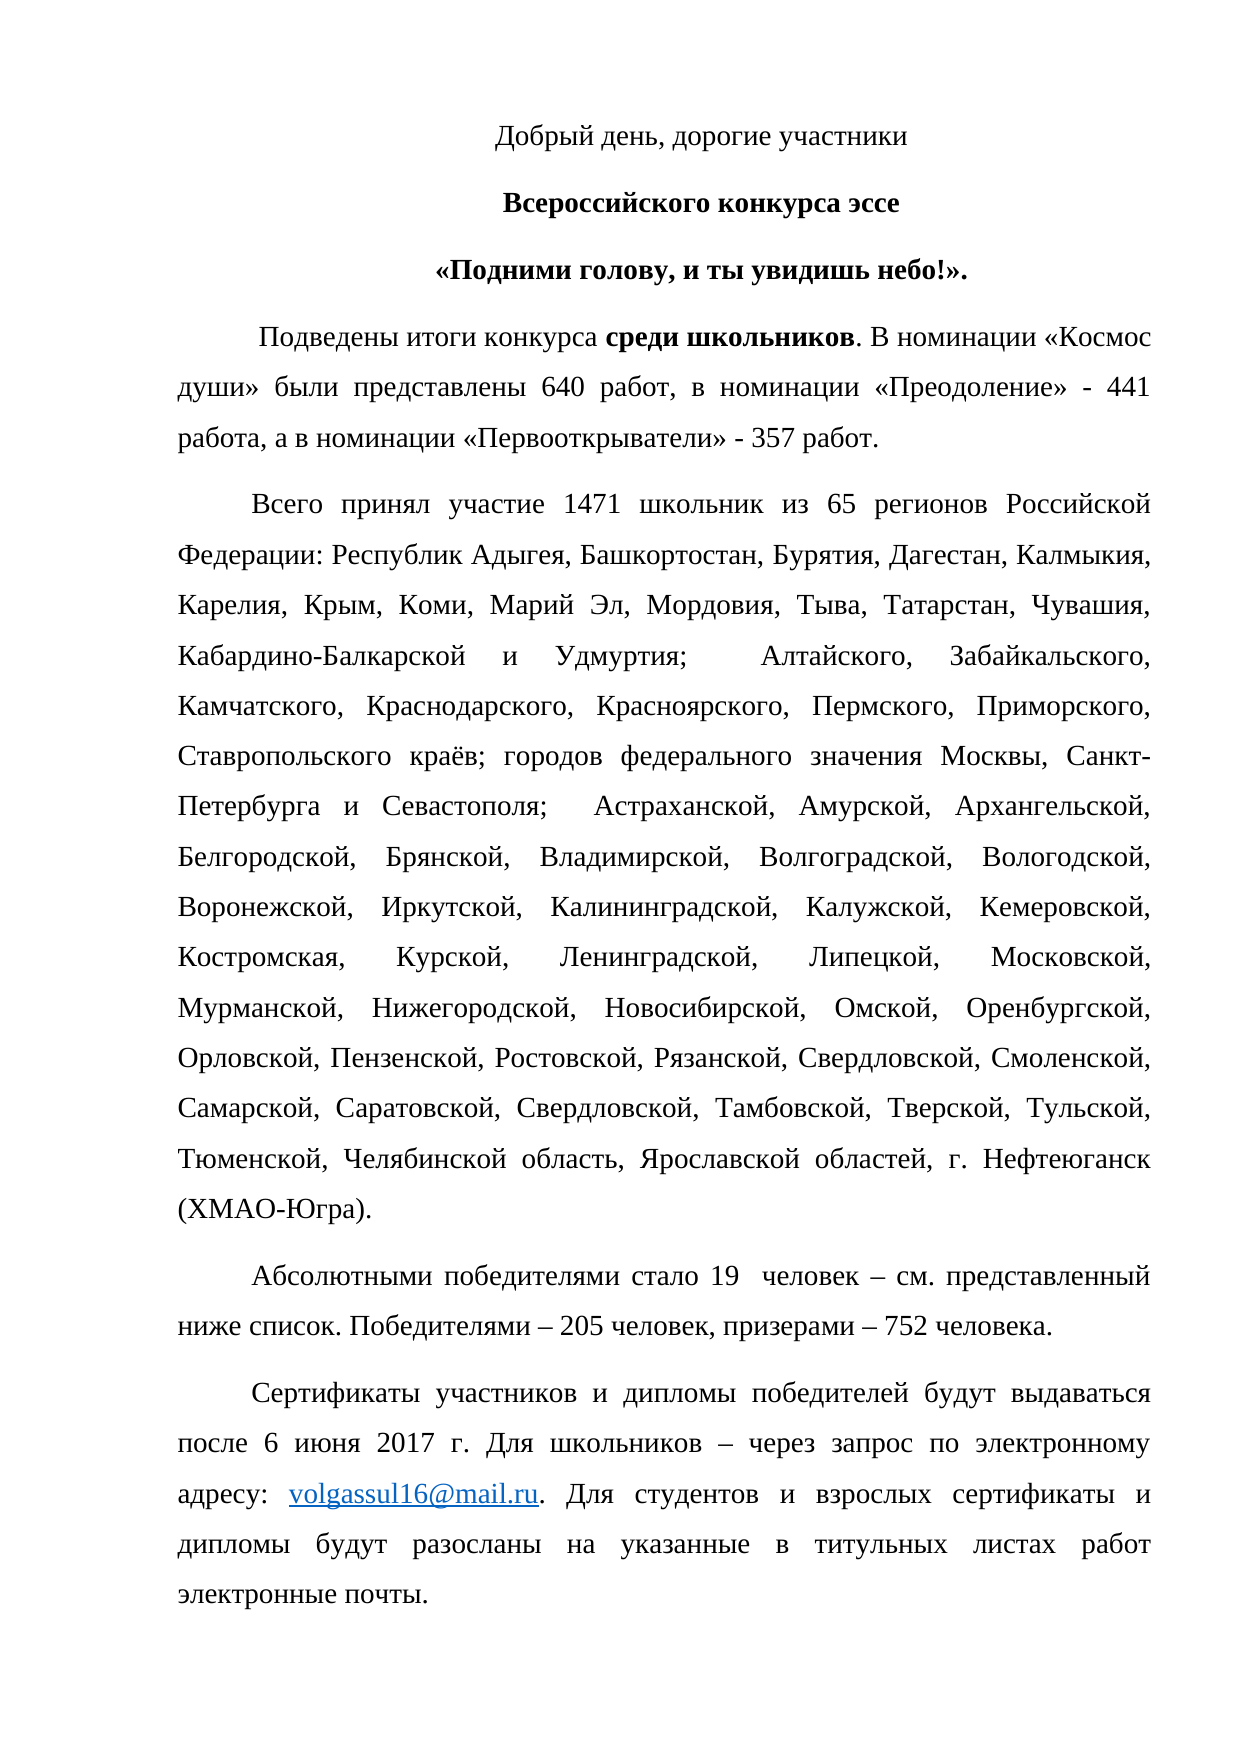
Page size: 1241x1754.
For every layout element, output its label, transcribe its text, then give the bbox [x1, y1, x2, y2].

text Всероссийского конкурса эссе [177, 185, 1152, 219]
text Сертификаты участников и дипломы победителей будут выдаваться после 6 июня 2017 г. Для школьников – через запрос по электронному адресу: volgassul16@mail.ru. Для студентов и взрослых сертификаты и дипломы будут разосланы на указанные в титульных листах работ электронные почты. [177, 1375, 1152, 1610]
text «Подними голову, и ты увидишь небо!». [177, 252, 1152, 286]
text Абсолютными победителями стало 19 человек – см. представленный ниже список. Победителями – 205 человек, призерами – 752 человека. [177, 1258, 1152, 1342]
text Всего принял участие 1471 школьник из 65 регионов Российской Федерации: Республик Адыгея, Башкортостан, Бурятия, Дагестан, Калмыкия, Карелия, Крым, Коми, Марий Эл, Мордовия, Тыва, Татарстан, Чувашия, Кабардино-Балкарской и Удмуртия; Алтайского, Забайкальского, Камчатского, Краснодарского, Красноярского, Пермского, Приморского, Ставропольского краёв; городов федерального значения Москвы, Санкт-Петербурга и Севастополя; Астраханской, Амурской, Архангельской, Белгородской, Брянской, Владимирской, Волгоградской, Вологодской, Воронежской, Иркутской, Калининградской, Калужской, Кемеровской, Костромская, Курской, Ленинградской, Липецкой, Московской, Мурманской, Нижегородской, Новосибирской, Омской, Оренбургской, Орловской, Пензенской, Ростовской, Рязанской, Свердловской, Смоленской, Самарской, Саратовской, Свердловской, Тамбовской, Тверской, Тульской, Тюменской, Челябинской область, Ярославской областей, г. Нефтеюганск (ХМАО-Югра). [177, 487, 1152, 1224]
text Подведены итоги конкурса среди школьников. В номинации «Космос души» были представлены 640 работ, в номинации «Преодоление» - 441 работа, а в номинации «Первооткрыватели» - 357 работ. [177, 319, 1152, 453]
text Добрый день, дорогие участники [177, 118, 1152, 152]
